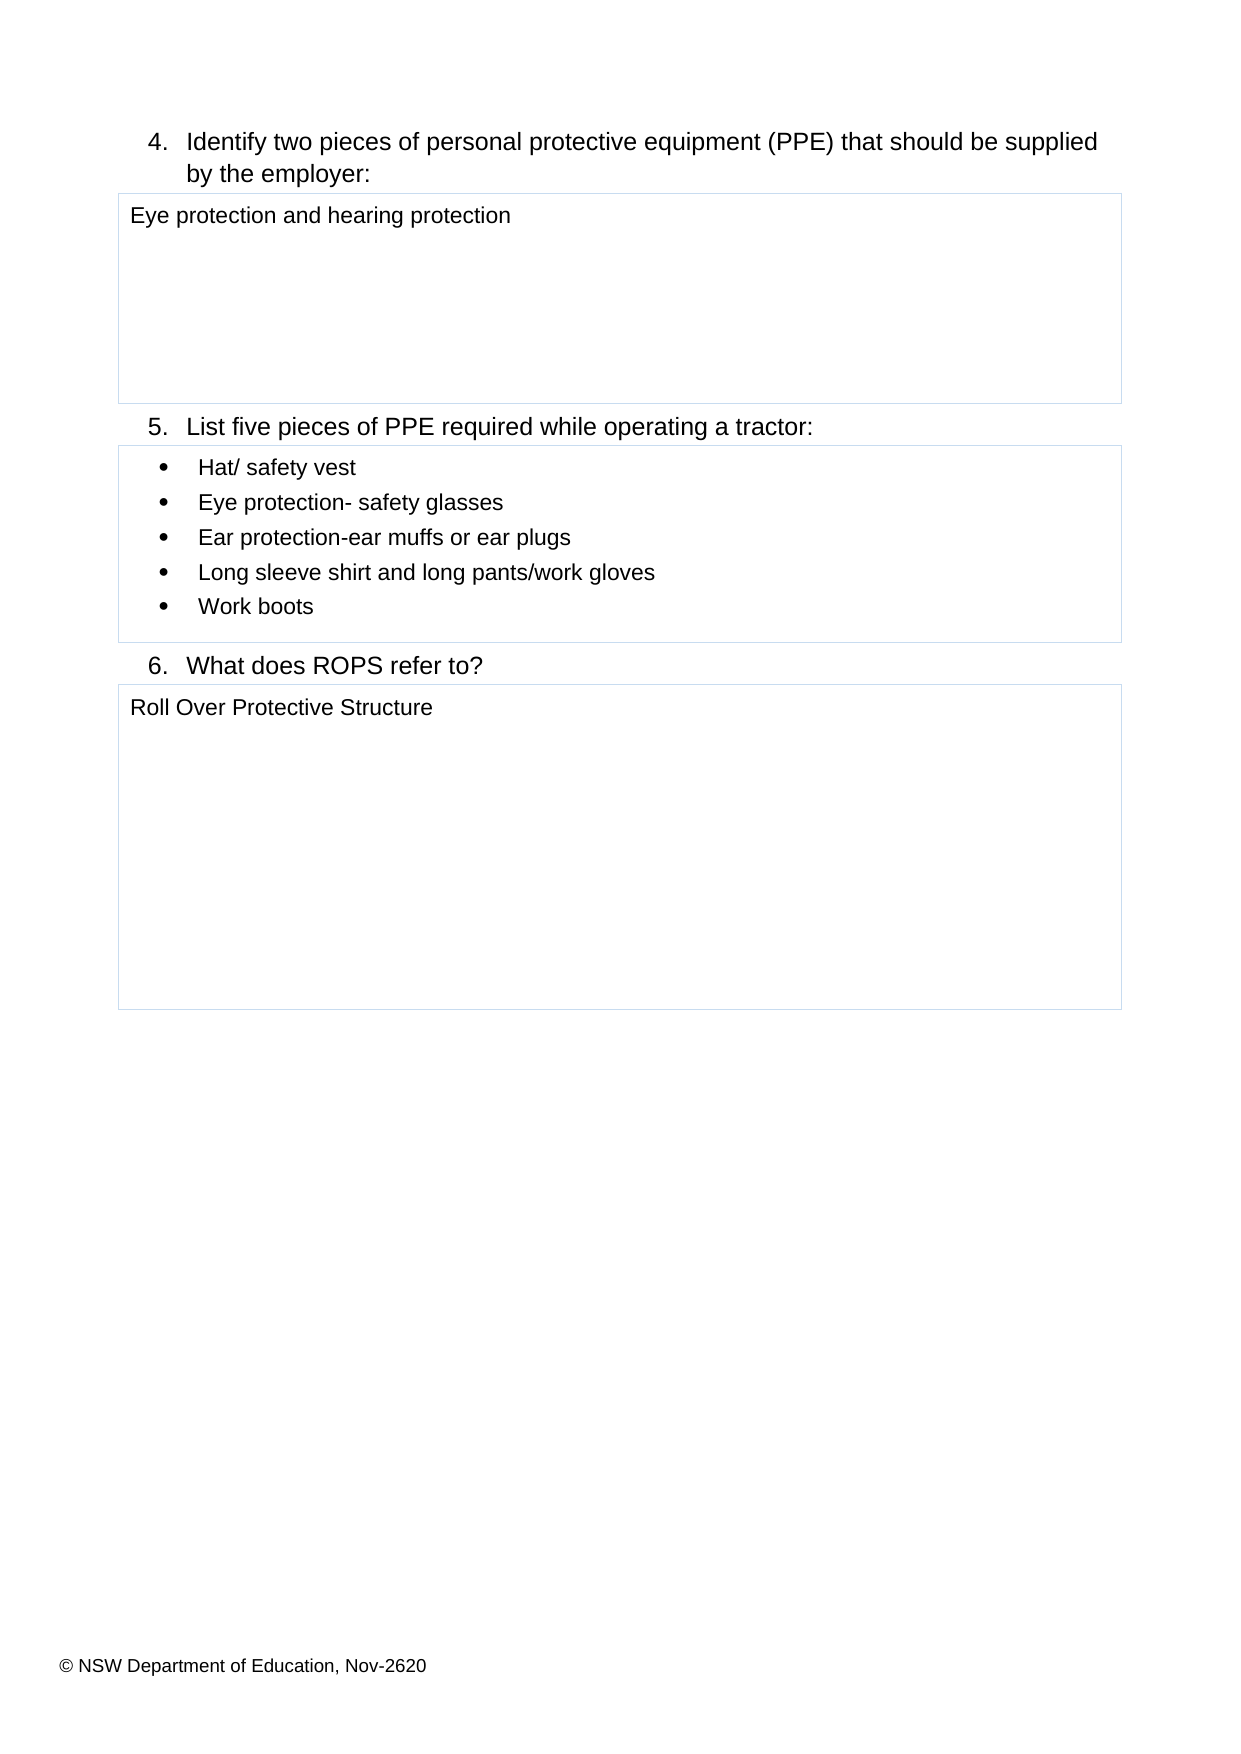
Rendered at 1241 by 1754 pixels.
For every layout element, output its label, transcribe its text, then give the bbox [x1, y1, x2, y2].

list What does ROPS refer to? [148, 651, 1122, 680]
table_header Eye protection and hearing protection [119, 194, 1121, 403]
list List five pieces of PPE required while operating a tractor: [148, 412, 1122, 441]
table_header Hat/ safety vest Eye protection- safety glasses Ear protection-ear muffs or ear plugs Long sleeve shirt and long pants/work gloves Work boots [119, 446, 1121, 642]
list Identify two pieces of personal protective equipment (PPE) that should be supplied by the employer: [148, 126, 1122, 188]
table_header Roll Over Protective Structure [119, 685, 1121, 1008]
